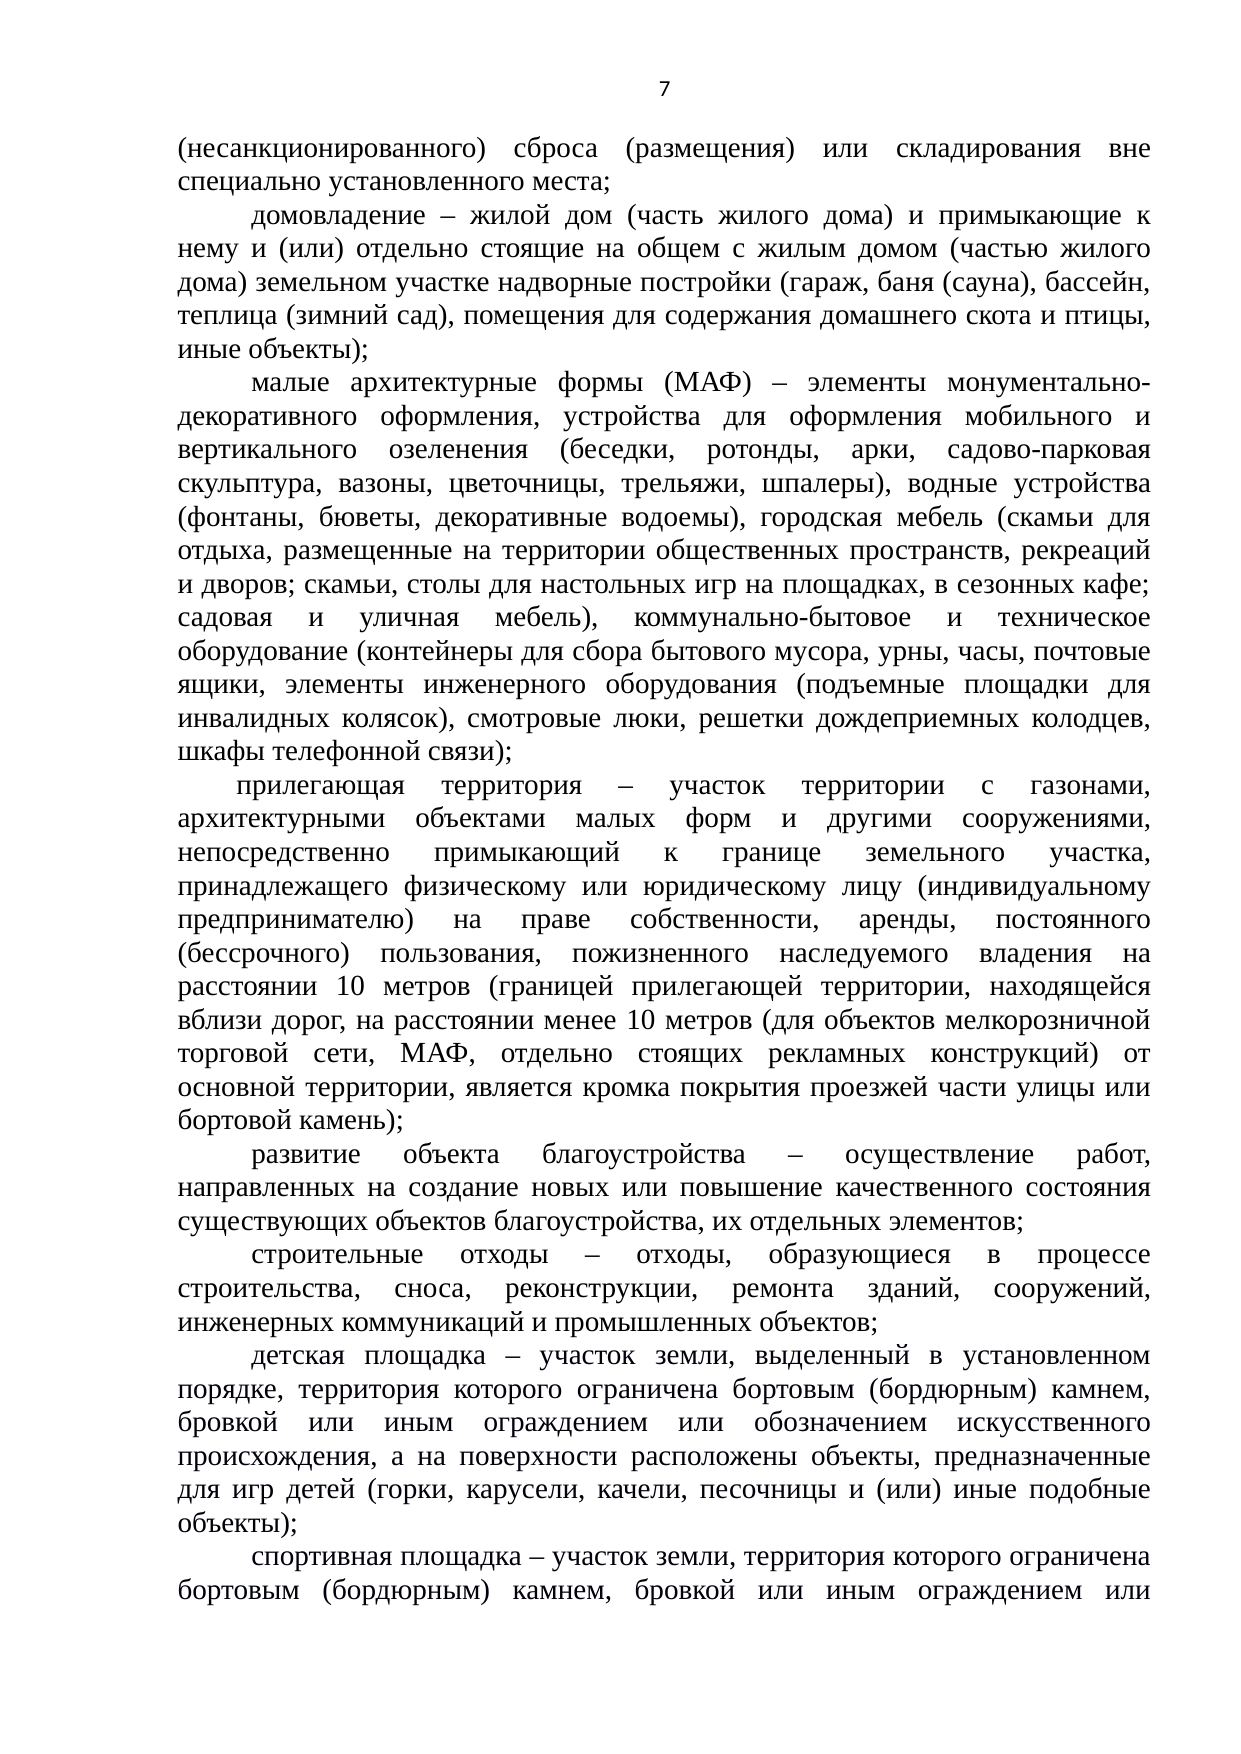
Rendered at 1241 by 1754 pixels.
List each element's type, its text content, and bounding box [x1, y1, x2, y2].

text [177, 1538, 1152, 1606]
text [177, 130, 1152, 197]
text строительные отходы – отходы, образующиеся в процессе строительства, сноса, реконструкции, ремонта зданий, сооружений, инженерных коммуникаций и промышленных объектов; [177, 1237, 1152, 1337]
text прилегающая территория – участок территории с газонами, архитектурными объектами малых форм и другими сооружениями, непосредственно примыкающий к границе земельного участка, принадлежащего физическому или юридическому лицу (индивидуальному предпринимателю) на праве собственности, аренды, постоянного (бессрочного) пользования, пожизненного наследуемого владения на расстоянии 10 метров (границей прилегающей территории, находящейся вблизи дорог, на расстоянии менее 10 метров (для объектов мелкорозничной торговой сети, МАФ, отдельно стоящих рекламных конструкций) от основной территории, является кромка покрытия проезжей части улицы или бортовой камень); [177, 767, 1152, 1136]
text детская площадка – участок земли, выделенный в установленном порядке, территория которого ограничена бортовым (бордюрным) камнем, бровкой или иным ограждением или обозначением искусственного происхождения, а на поверхности расположены объекты, предназначенные для игр детей (горки, карусели, качели, песочницы и (или) иные подобные объекты); [177, 1337, 1152, 1538]
text малые архитектурные формы (МАФ) – элементы монументально-декоративного оформления, устройства для оформления мобильного и вертикального озеленения (беседки, ротонды, арки, садово-парковая скульптура, вазоны, цветочницы, трельяжи, шпалеры), водные устройства (фонтаны, бюветы, декоративные водоемы), городская мебель (скамьи для отдыха, размещенные на территории общественных пространств, рекреаций и дворов; скамьи, столы для настольных игр на площадках, в сезонных кафе; садовая и уличная мебель), коммунально-бытовое и техническое оборудование (контейнеры для сбора бытового мусора, урны, часы, почтовые ящики, элементы инженерного оборудования (подъемные площадки для инвалидных колясок), смотровые люки, решетки дождеприемных колодцев, шкафы телефонной связи); [177, 364, 1152, 767]
text развитие объекта благоустройства – осуществление работ, направленных на создание новых или повышение качественного состояния существующих объектов благоустройства, их отдельных элементов; [177, 1136, 1152, 1237]
text домовладение – жилой дом (часть жилого дома) и примыкающие к нему и (или) отдельно стоящие на общем с жилым домом (частью жилого дома) земельном участке надворные постройки (гараж, баня (сауна), бассейн, теплица (зимний сад), помещения для содержания домашнего скота и птицы, иные объекты); [177, 197, 1152, 364]
